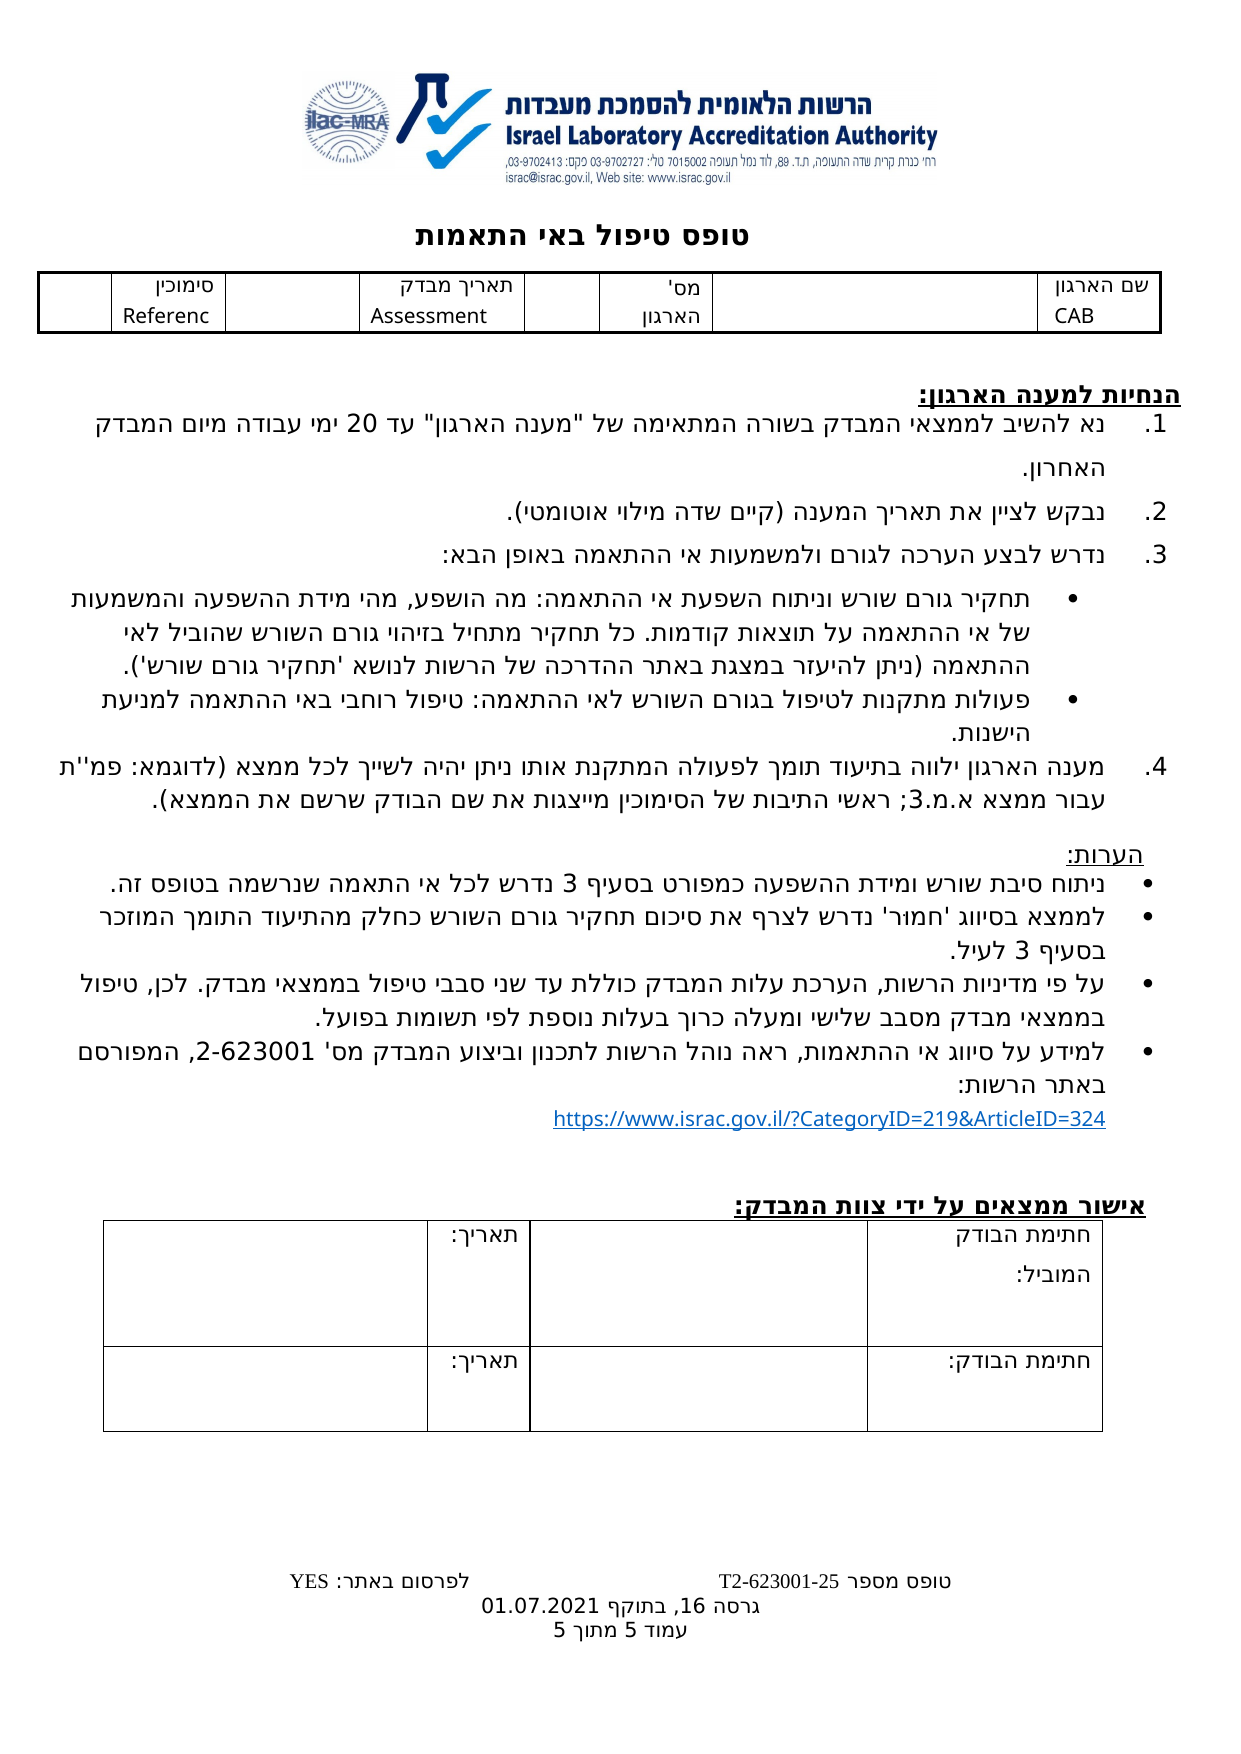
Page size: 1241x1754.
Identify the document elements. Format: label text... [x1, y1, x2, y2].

table_cell תאריך: [428, 1347, 529, 1431]
list לממצא בסיווג 'חמוּר' נדרש לצרף את סיכום תחקיר גורם השורש כחלק מהתיעוד התומך המוזכר בסעיף 3 לעיל. [59, 902, 1144, 965]
table_header [531, 1221, 867, 1346]
table_cell [104, 1347, 427, 1431]
list פעולות מתקנות לטיפול בגורם השורש לאי ההתאמה: טיפול רוחבי באי ההתאמה למניעת הישנות. [59, 685, 1069, 747]
table_header [104, 1221, 427, 1346]
list https://www.israc.gov.il/?CategoryID=219&ArticleID=324 [59, 1104, 1106, 1132]
list נדרש לבצע הערכה לגורם ולמשמעות אי ההתאמה באופן הבא: [59, 540, 1144, 569]
list נא להשיב לממצאי המבדק בשורה המתאימה של "מענה הארגון" עד 20 ימי עבודה מיום המבדק האחרון. [59, 409, 1144, 482]
picture [302, 71, 938, 185]
list תחקיר גורם שורש וניתוח השפעת אי ההתאמה: מה הושפע, מהי מידת ההשפעה והמשמעות של אי ההתאמה על תוצאות קודמות. כל תחקיר מתחיל בזיהוי גורם השורש שהוביל לאי ההתאמה (ניתן להיעזר במצגת באתר ההדרכה של הרשות לנושא 'תחקיר גורם שורש'). [59, 584, 1069, 680]
list ניתוח סיבת שורש ומידת ההשפעה כמפורט בסעיף 3 נדרש לכל אי התאמה שנרשמה בטופס זה. [59, 869, 1144, 898]
table_cell חתימת הבודק: [868, 1347, 1102, 1431]
list על פי מדיניות הרשות, הערכת עלות המבדק כוללת עד שני סבבי טיפול בממצאי מבדק. לכן, טיפול בממצאי מבדק מסבב שלישי ומעלה כרוך בעלות נוספת לפי תשומות בפועל. [59, 969, 1144, 1032]
text הערות: [59, 840, 1144, 869]
table_header חתימת הבודק המוביל: [868, 1221, 1102, 1346]
list נבקש לציין את תאריך המענה (קיים שדה מילוי אוטומטי). [59, 497, 1144, 526]
text הנחיות למענה הארגון: [59, 380, 1181, 409]
table_header תאריך: [428, 1221, 529, 1346]
text אישור ממצאים על ידי צוות המבדק: [59, 1191, 1181, 1220]
list מענה הארגון ילווה בתיעוד תומך לפעולה המתקנת אותו ניתן יהיה לשייך לכל ממצא (לדוגמא: פמ''ת עבור ממצא א.מ.3; ראשי התיבות של הסימוכין מייצגות את שם הבודק שרשם את הממצא). [59, 752, 1144, 814]
list למידע על סיווג אי ההתאמות, ראה נוהל הרשות לתכנון וביצוע המבדק מס' 2-623001, המפורסם באתר הרשות: [59, 1037, 1144, 1099]
table_cell [531, 1347, 867, 1431]
